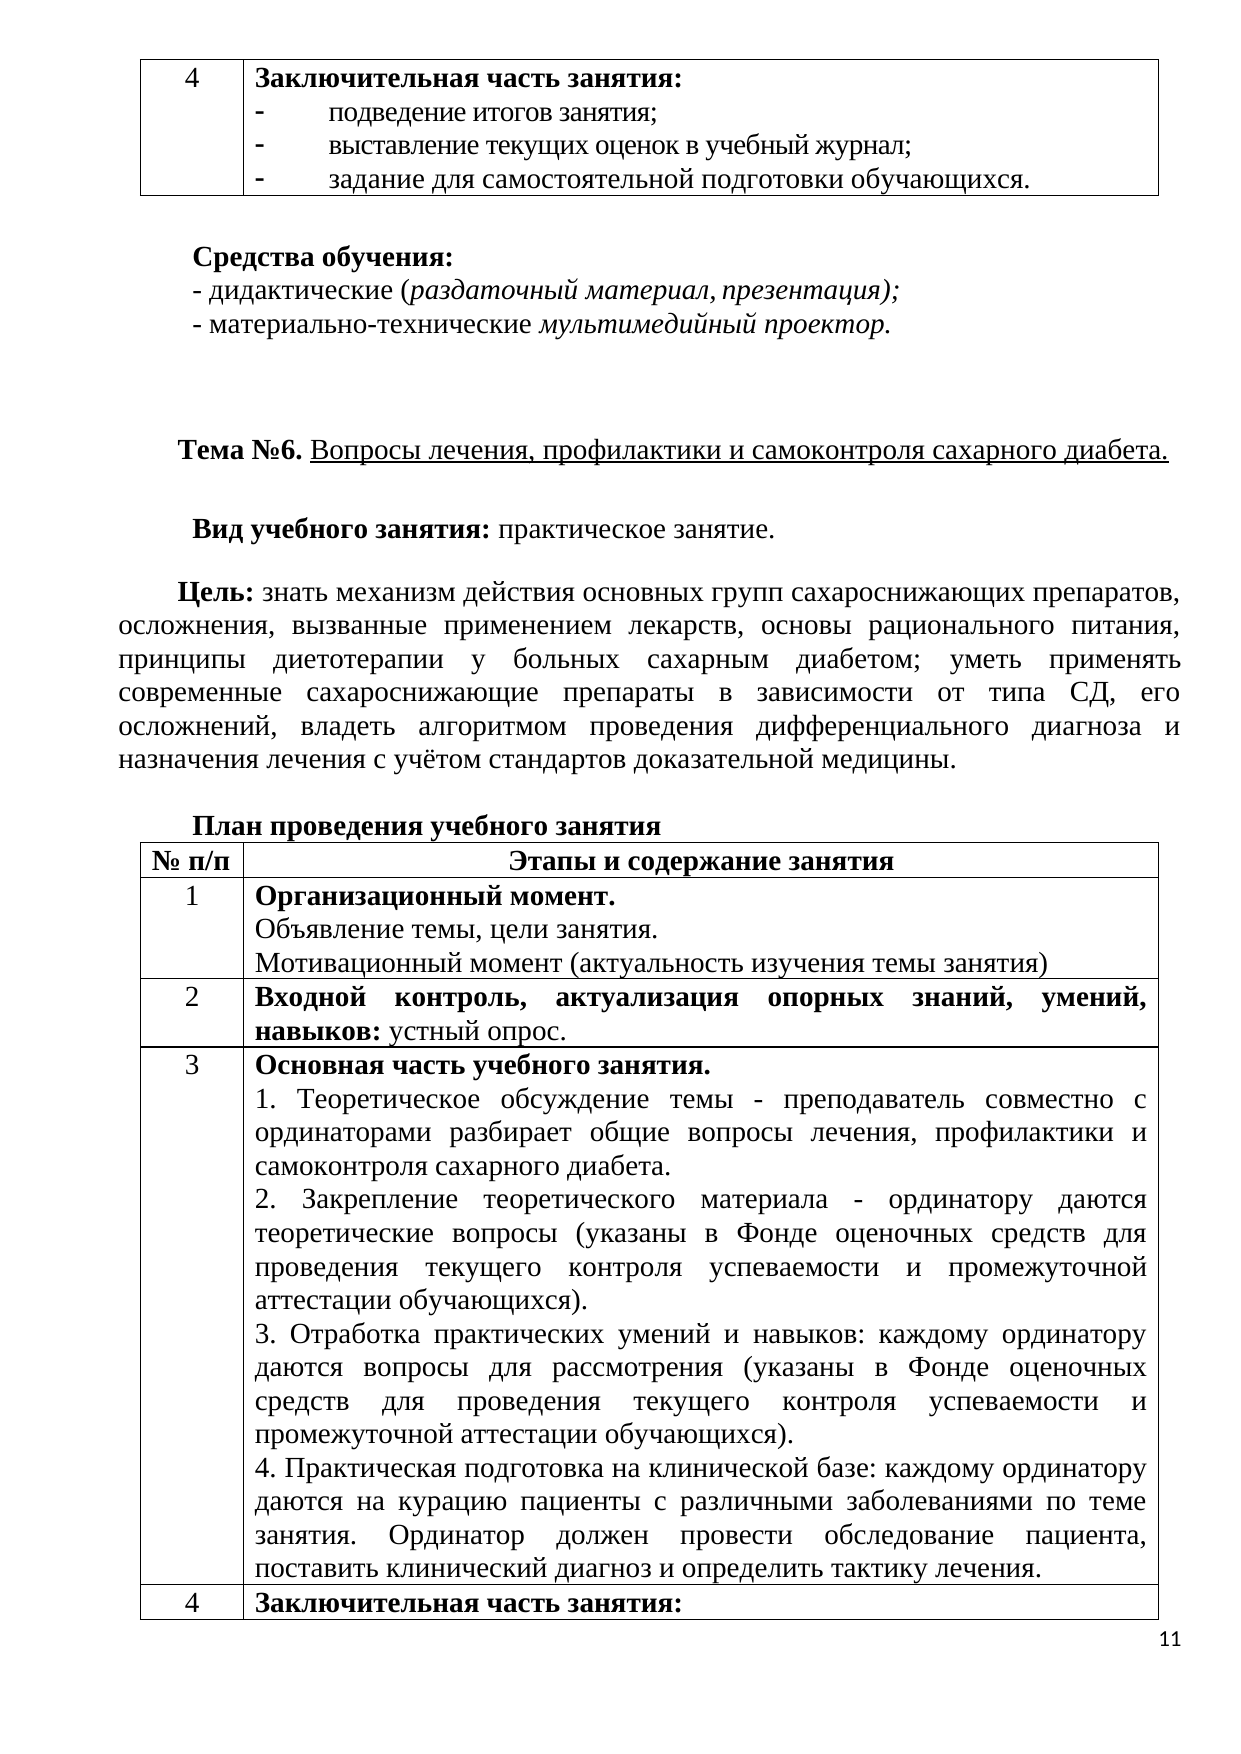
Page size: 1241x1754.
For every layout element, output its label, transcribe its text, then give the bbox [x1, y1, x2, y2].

table_cell 4 [141, 60, 243, 194]
table_header Этапы и содержание занятия [244, 843, 1158, 877]
text Средства обучения: [118, 239, 1181, 272]
table_cell 2 [141, 979, 243, 1046]
table_header № п/п [141, 843, 243, 877]
table_cell 1 [141, 878, 243, 978]
table_cell Основная часть учебного занятия. 1. Теоретическое обсуждение темы - преподаватель совместно с ординаторами разбирает общие вопросы лечения, профилактики и самоконтроля сахарного диабета. 2. Закрепление теоретического материала - ординатору даются теоретические вопросы (указаны в Фонде оценочных средств для проведения текущего контроля успеваемости и промежуточной аттестации обучающихся). 3. Отработка практических умений и навыков: каждому ординатору даются вопросы для рассмотрения (указаны в Фонде оценочных средств для проведения текущего контроля успеваемости и промежуточной аттестации обучающихся). 4. Практическая подготовка на клинической базе: каждому ординатору даются на курацию пациенты с различными заболеваниями по теме занятия. Ординатор должен провести обследование пациента, поставить клинический диагноз и определить тактику лечения. [244, 1048, 1158, 1584]
table_cell Входной контроль, актуализация опорных знаний, умений, навыков: устный опрос. [244, 979, 1158, 1046]
text - материально-технические мультимедийный проектор. [118, 306, 1181, 339]
table_cell 4 [141, 1585, 243, 1619]
text План проведения учебного занятия [118, 808, 1181, 842]
table_cell 3 [141, 1048, 243, 1584]
text - дидактические (раздаточный материал, презентация); [118, 272, 1181, 306]
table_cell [244, 1585, 1158, 1619]
table_cell Организационный момент. Объявление темы, цели занятия. Мотивационный момент (актуальность изучения темы занятия) [244, 878, 1158, 978]
text Вид учебного занятия: практическое занятие. [118, 511, 1181, 545]
text Цель: знать механизм действия основных групп сахароснижающих препаратов, осложнения, вызванные применением лекарств, основы рационального питания, принципы диетотерапии у больных сахарным диабетом; уметь применять современные сахароснижающие препараты в зависимости от типа СД, его осложнений, владеть алгоритмом проведения дифференциального диагноза и назначения лечения с учётом стандартов доказательной медицины. [118, 574, 1181, 775]
subtitle Тема №6. Вопросы лечения, профилактики и самоконтроля сахарного диабета. [118, 432, 1181, 466]
